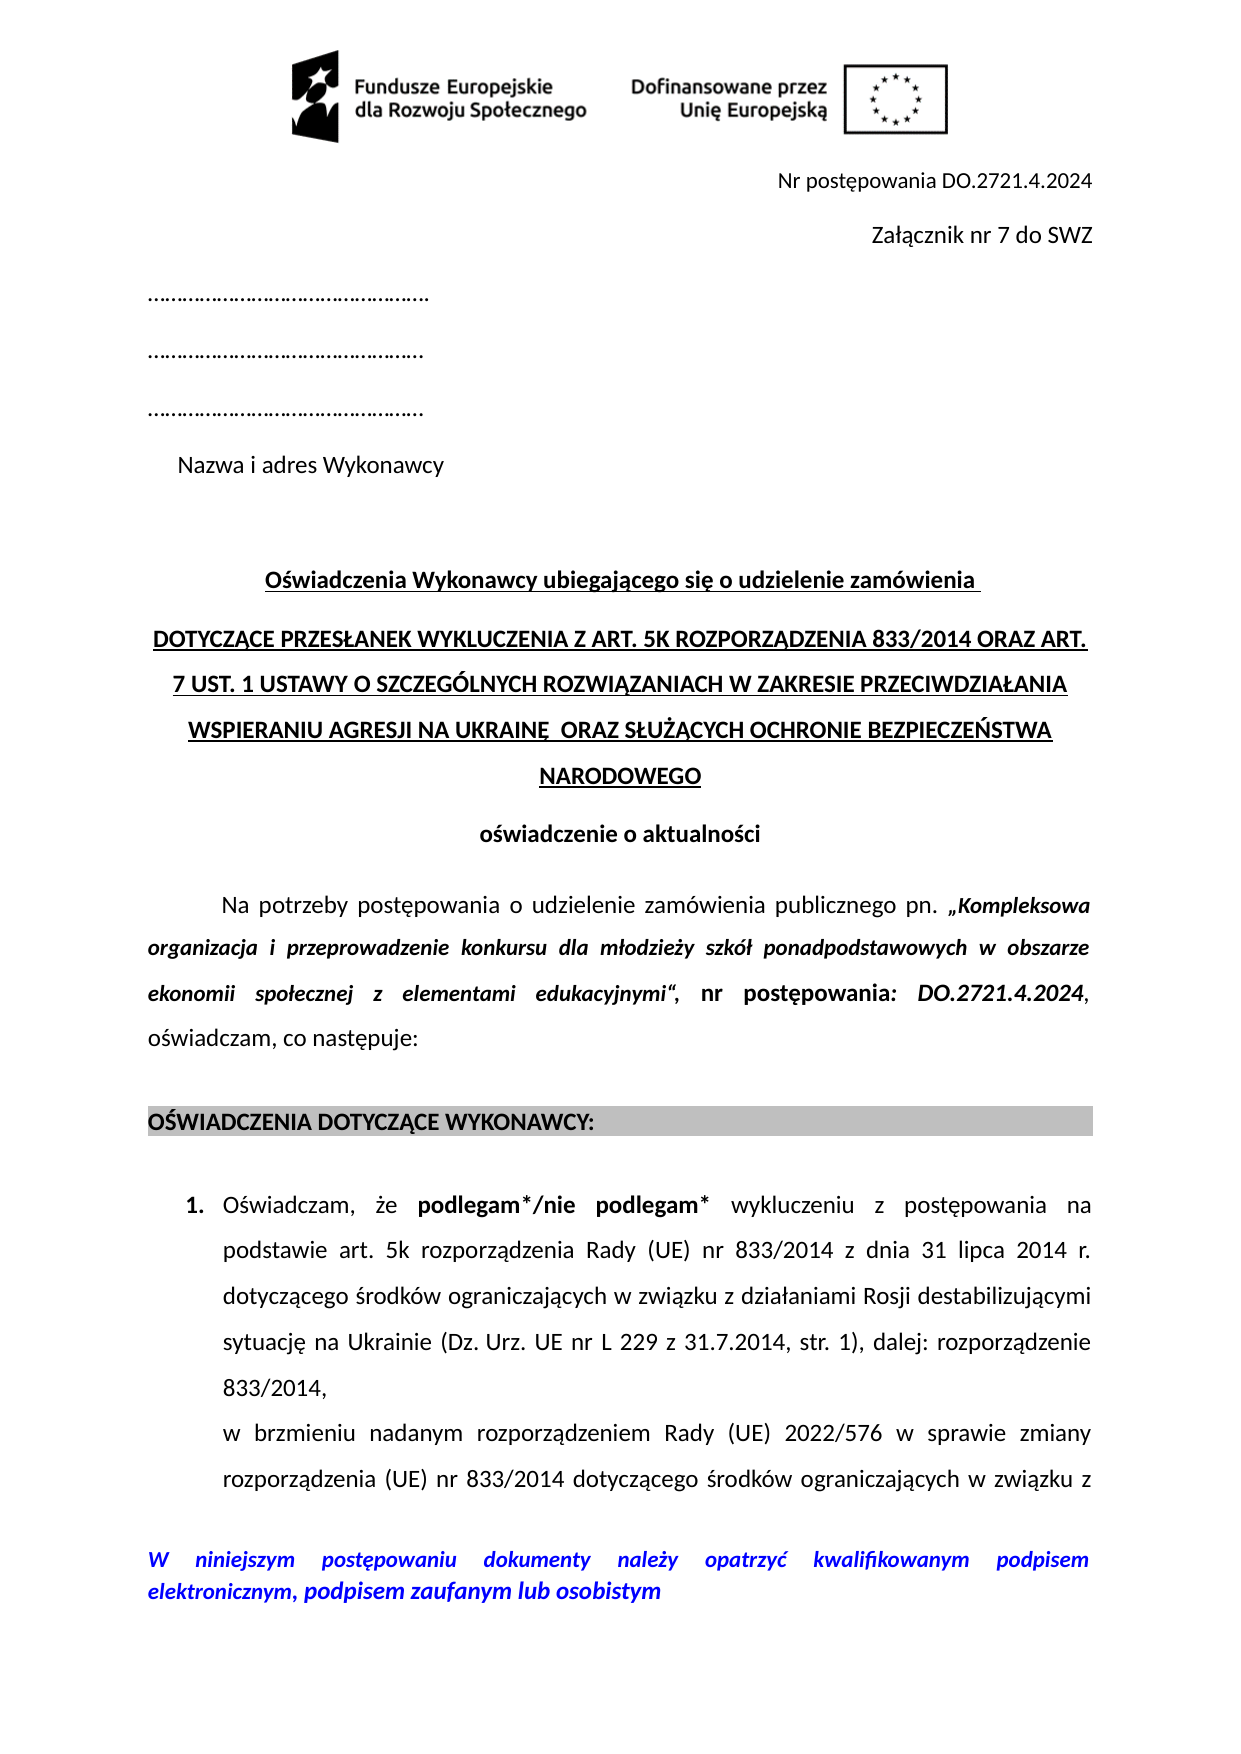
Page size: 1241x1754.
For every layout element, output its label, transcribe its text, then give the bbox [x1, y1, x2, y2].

text OŚWIADCZENIA DOTYCZĄCE WYKONAWCY: [148, 1106, 1093, 1136]
text Nr postępowania DO.2721.4.2024 [148, 166, 1093, 194]
text …………………………………………. [148, 277, 1093, 307]
text ………………………………………… [148, 392, 1093, 422]
text DOTYCZĄCE PRZESŁANEK WYKLUCZENIA Z ART. 5K ROZPORZĄDZENIA 833/2014 ORAZ ART. 7 UST. 1 USTAWY o szczególnych rozwiązaniach w zakresie przeciwdziałania wspieraniu agresji na Ukrainę oraz służących ochronie bezpieczeństwa narodowego [148, 623, 1093, 791]
text Załącznik nr 7 do SWZ [148, 219, 1093, 249]
text ………………………………………… [148, 334, 1093, 365]
text Na potrzeby postępowania o udzielenie zamówienia publicznego pn. „Kompleksowa organizacja i przeprowadzenie konkursu dla młodzieży szkół ponadpodstawowych w obszarze ekonomii społecznej z elementami edukacyjnymi“, nr postępowania: DO.2721.4.2024, oświadczam, co następuje: [148, 889, 1093, 1053]
text Oświadczenia Wykonawcy ubiegającego się o udzielenie zamówienia [148, 565, 1093, 595]
text oświadczenie o aktualności [148, 818, 1093, 849]
text Nazwa i adres Wykonawcy [148, 449, 1093, 480]
picture [269, 28, 971, 166]
